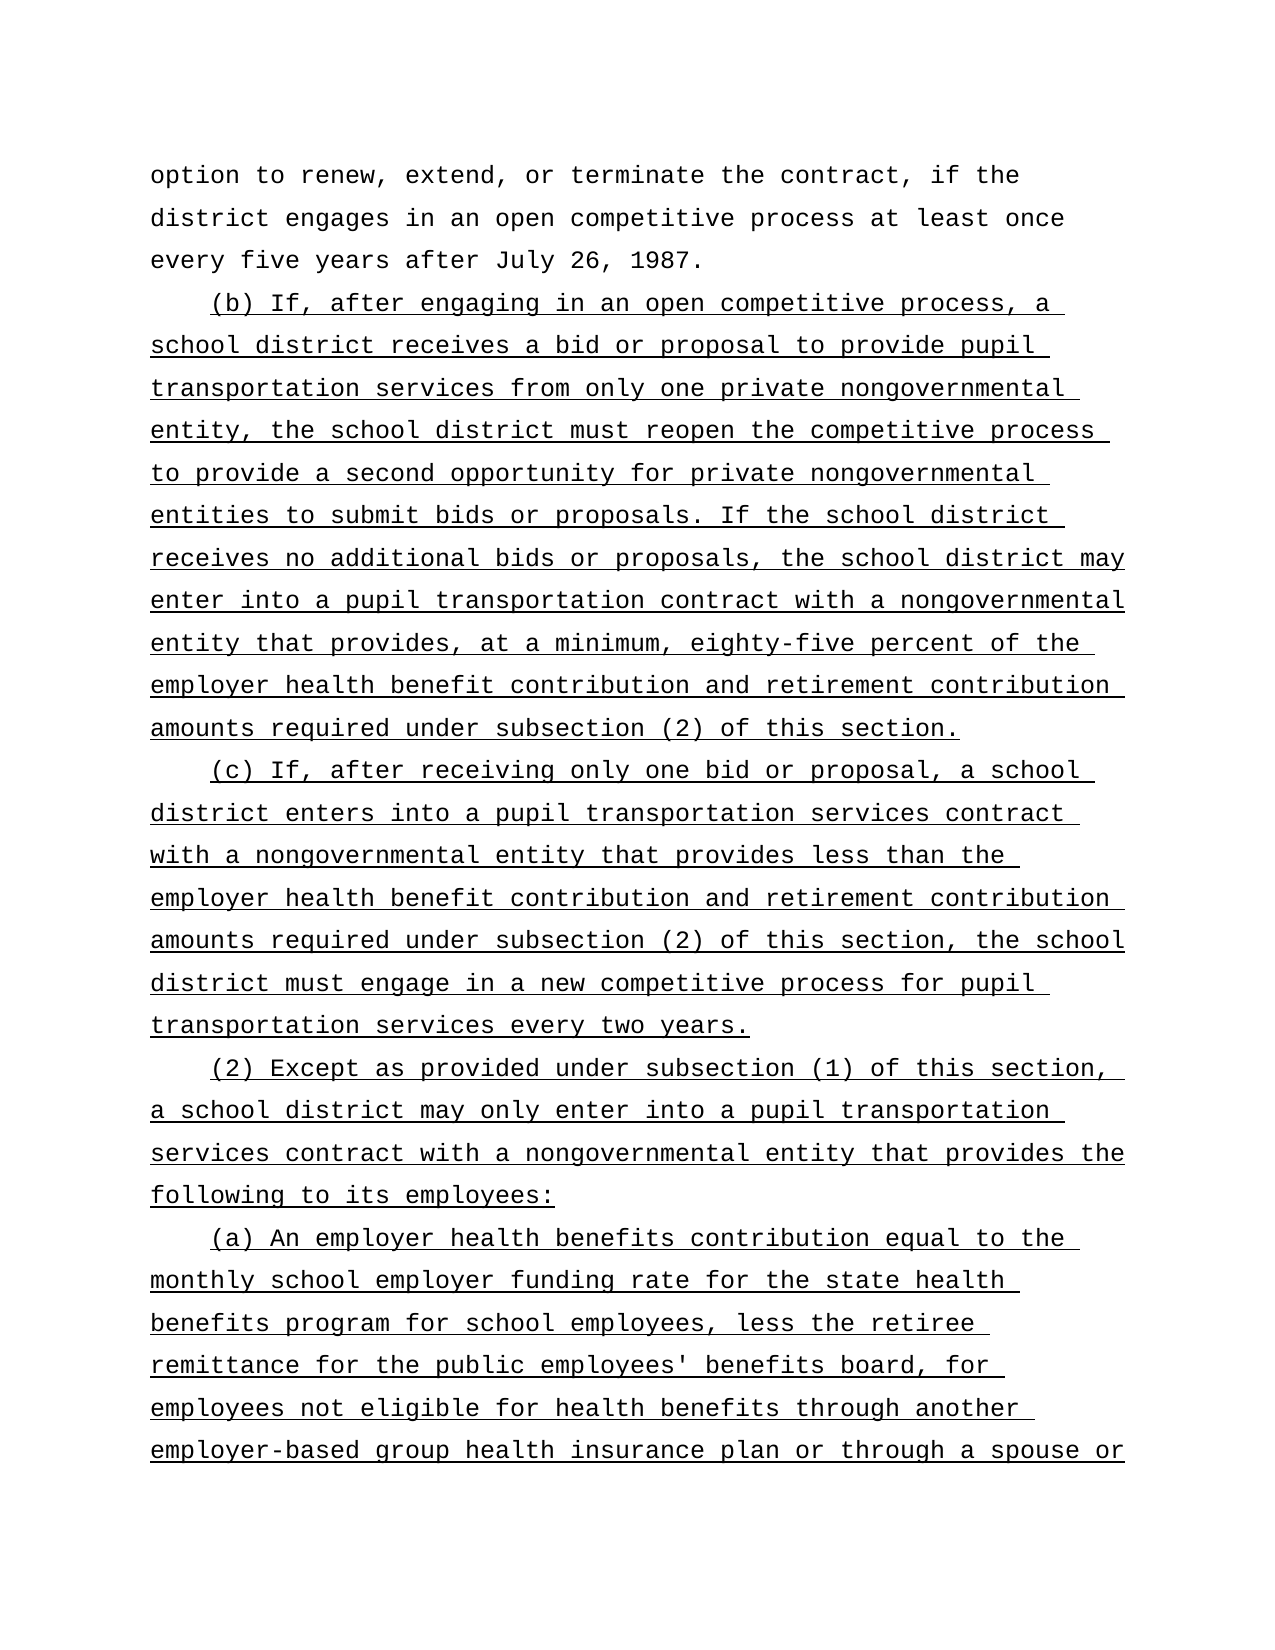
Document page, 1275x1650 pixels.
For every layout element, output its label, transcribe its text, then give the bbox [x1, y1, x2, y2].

text (b) If, after engaging in an open competitive process, a school district receives a bid or proposal to provide pupil transportation services from only one private nongovernmental entity, the school district must reopen the competitive process to provide a second opportunity for private nongovernmental entities to submit bids or proposals. If the school district receives no additional bids or proposals, the school district may enter into a pupil transportation contract with a nongovernmental entity that provides, at a minimum, eighty-five percent of the employer health benefit contribution and retirement contribution amounts required under subsection (2) of this section. [150, 698, 1125, 745]
text (c) If, after receiving only one bid or proposal, a school district enters into a pupil transportation services contract with a nongovernmental entity that provides less than the employer health benefit contribution and retirement contribution amounts required under subsection (2) of this section, the school district must engage in a new competitive process for pupil transportation services every two years. [150, 745, 1125, 909]
text (c) If, after receiving only one bid or proposal, a school district enters into a pupil transportation services contract with a nongovernmental entity that provides less than the employer health benefit contribution and retirement contribution amounts required under subsection (2) of this section, the school district must engage in a new competitive process for pupil transportation services every two years. [150, 910, 1125, 951]
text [150, 150, 1125, 277]
text (2) Except as provided under subsection (1) of this section, a school district may only enter into a pupil transportation services contract with a nongovernmental entity that provides the following to its employees: [150, 1042, 1125, 1164]
text (b) If, after engaging in an open competitive process, a school district receives a bid or proposal to provide pupil transportation services from only one private nongovernmental entity, the school district must reopen the competitive process to provide a second opportunity for private nongovernmental entities to submit bids or proposals. If the school district receives no additional bids or proposals, the school district may enter into a pupil transportation contract with a nongovernmental entity that provides, at a minimum, eighty-five percent of the employer health benefit contribution and retirement contribution amounts required under subsection (2) of this section. [150, 613, 1125, 696]
text (2) Except as provided under subsection (1) of this section, a school district may only enter into a pupil transportation services contract with a nongovernmental entity that provides the following to its employees: [150, 1165, 1125, 1212]
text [150, 1212, 1125, 1461]
text (b) If, after engaging in an open competitive process, a school district receives a bid or proposal to provide pupil transportation services from only one private nongovernmental entity, the school district must reopen the competitive process to provide a second opportunity for private nongovernmental entities to submit bids or proposals. If the school district receives no additional bids or proposals, the school district may enter into a pupil transportation contract with a nongovernmental entity that provides, at a minimum, eighty-five percent of the employer health benefit contribution and retirement contribution amounts required under subsection (2) of this section. [150, 277, 1125, 569]
text (c) If, after receiving only one bid or proposal, a school district enters into a pupil transportation services contract with a nongovernmental entity that provides less than the employer health benefit contribution and retirement contribution amounts required under subsection (2) of this section, the school district must engage in a new competitive process for pupil transportation services every two years. [150, 953, 1125, 1042]
